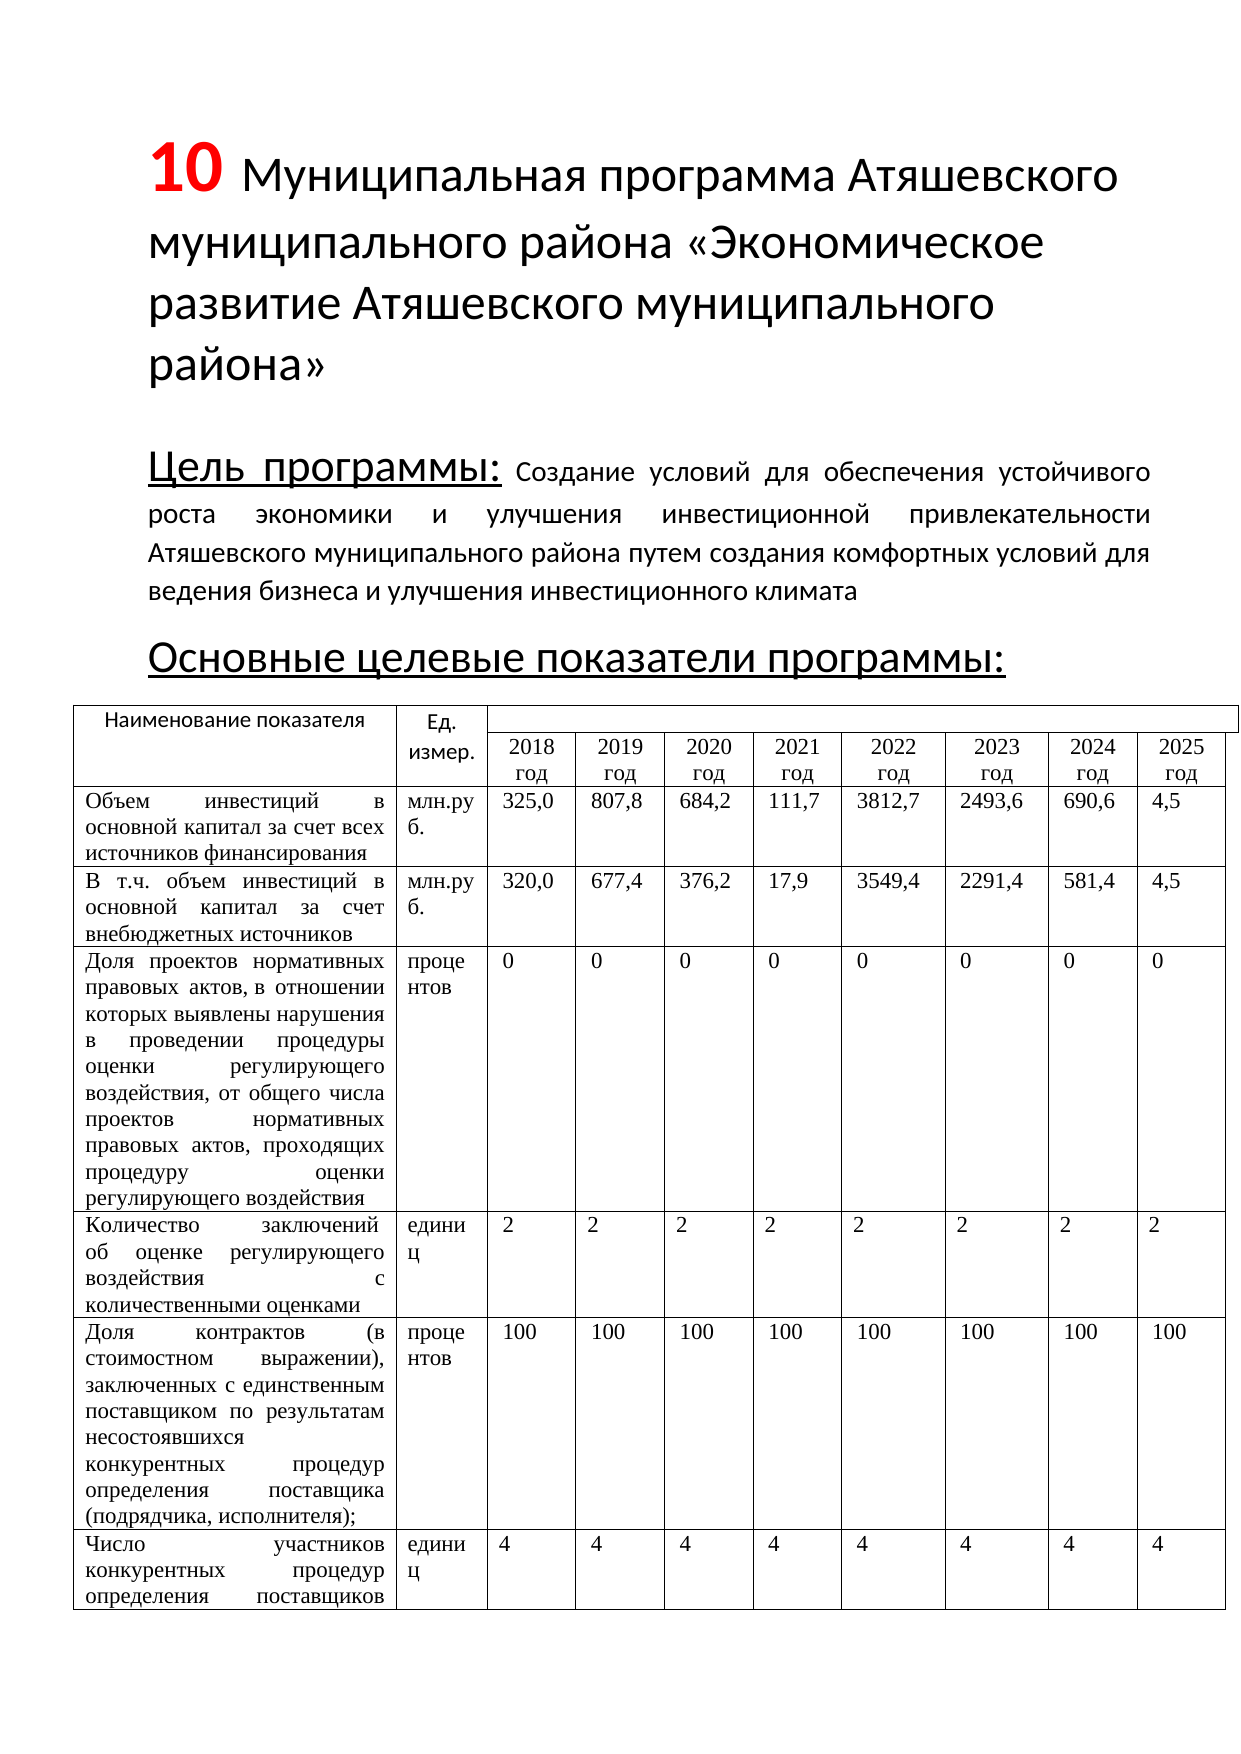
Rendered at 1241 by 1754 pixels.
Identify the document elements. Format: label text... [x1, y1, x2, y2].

table_cell 684,2 [665, 787, 753, 866]
table_cell 3812,7 [842, 787, 945, 866]
table_cell 0 [665, 947, 753, 1211]
table_cell 100 [665, 1318, 753, 1529]
table_cell 0 [1049, 947, 1137, 1211]
table_cell 2 [1138, 1212, 1225, 1317]
table_cell процентов [397, 1318, 487, 1529]
text Основные целевые показатели программы: [148, 628, 1152, 683]
table_cell 100 [488, 1318, 575, 1529]
table_cell Доля контрактов (в стоимостном выражении), заключенных с единственным поставщиком по результатам несостоявшихся конкурентных процедур определения поставщика (подрядчика, исполнителя); [74, 1318, 396, 1529]
table_cell 4 [665, 1530, 753, 1609]
table_cell 2 [1049, 1212, 1137, 1317]
table_cell 4,5 [1138, 867, 1225, 946]
table_cell 690,6 [1049, 787, 1137, 866]
table_cell 2025 год [1138, 733, 1225, 786]
table_cell В т.ч. объем инвестиций в основной капитал за счет внебюджетных источников [74, 867, 396, 946]
table_cell млн.руб. [397, 867, 487, 946]
table_cell млн.руб. [397, 787, 487, 866]
table_cell 4 [488, 1530, 575, 1609]
table_cell 376,2 [665, 867, 753, 946]
table_cell 2493,6 [946, 787, 1048, 866]
text Цель программы: Создание условий для обеспечения устойчивого роста экономики и улучшения инвестиционной привлекательности Атяшевского муниципального района путем создания комфортных условий для ведения бизнеса и улучшения инвестиционного климата [148, 437, 1152, 608]
table_cell 2020 год [665, 733, 753, 786]
table_cell 111,7 [754, 787, 841, 866]
table_cell 4 [576, 1530, 664, 1609]
table_cell 17,9 [754, 867, 841, 946]
table_cell 2019 год [576, 733, 664, 786]
table_cell 320,0 [488, 867, 575, 946]
table_cell единиц [397, 1212, 487, 1317]
table_cell 2018 год [488, 733, 575, 786]
table_cell 2 [665, 1212, 753, 1317]
table_cell 2 [842, 1212, 945, 1317]
table_cell 2 [754, 1212, 841, 1317]
table_cell 0 [946, 947, 1048, 1211]
text 10 Муниципальная программа Атяшевского муниципального района «Экономическое развитие Атяшевского муниципального района» [148, 118, 1152, 393]
table_cell 4 [1049, 1530, 1137, 1609]
table_cell 0 [842, 947, 945, 1211]
table_cell единиц [397, 1530, 487, 1609]
table_cell 2291,4 [946, 867, 1048, 946]
table_header Ед. измер. [397, 706, 487, 786]
table_cell 100 [1138, 1318, 1225, 1529]
table_cell 0 [754, 947, 841, 1211]
table_cell процентов [397, 947, 487, 1211]
table_cell 0 [576, 947, 664, 1211]
table_cell 2 [946, 1212, 1048, 1317]
table_cell 581,4 [1049, 867, 1137, 946]
table_cell 0 [488, 947, 575, 1211]
table_cell 2023 год [946, 733, 1048, 786]
table_cell 100 [1049, 1318, 1137, 1529]
table_cell 3549,4 [842, 867, 945, 946]
table_cell 4 [754, 1530, 841, 1609]
table_cell 2 [488, 1212, 575, 1317]
table_cell 4 [842, 1530, 945, 1609]
table_cell 325,0 [488, 787, 575, 866]
table_cell 677,4 [576, 867, 664, 946]
table_cell 2024 год [1049, 733, 1137, 786]
table_header [488, 706, 1238, 732]
table_cell 4,5 [1138, 787, 1225, 866]
table_cell 4 [946, 1530, 1048, 1609]
table_cell 2021 год [754, 733, 841, 786]
table_cell 4 [1138, 1530, 1225, 1609]
table_cell 807,8 [576, 787, 664, 866]
table_cell 100 [754, 1318, 841, 1529]
table_cell Доля проектов нормативных правовых актов, в отношении которых выявлены нарушения в проведении процедуры оценки регулирующего воздействия, от общего числа проектов нормативных правовых актов, проходящих процедуру оценки регулирующего воздействия [74, 947, 396, 1211]
table_header Наименование показателя [74, 706, 396, 786]
table_cell 2022 год [842, 733, 945, 786]
table_cell Объем инвестиций в основной капитал за счет всех источников финансирования [74, 787, 396, 866]
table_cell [74, 1530, 396, 1609]
table_cell 100 [842, 1318, 945, 1529]
table_cell Количество заключений об оценке регулирующего воздействия с количественными оценками [74, 1212, 396, 1317]
table_cell 100 [576, 1318, 664, 1529]
table_cell 2 [576, 1212, 664, 1317]
table_cell 100 [946, 1318, 1048, 1529]
table_cell 0 [1138, 947, 1225, 1211]
